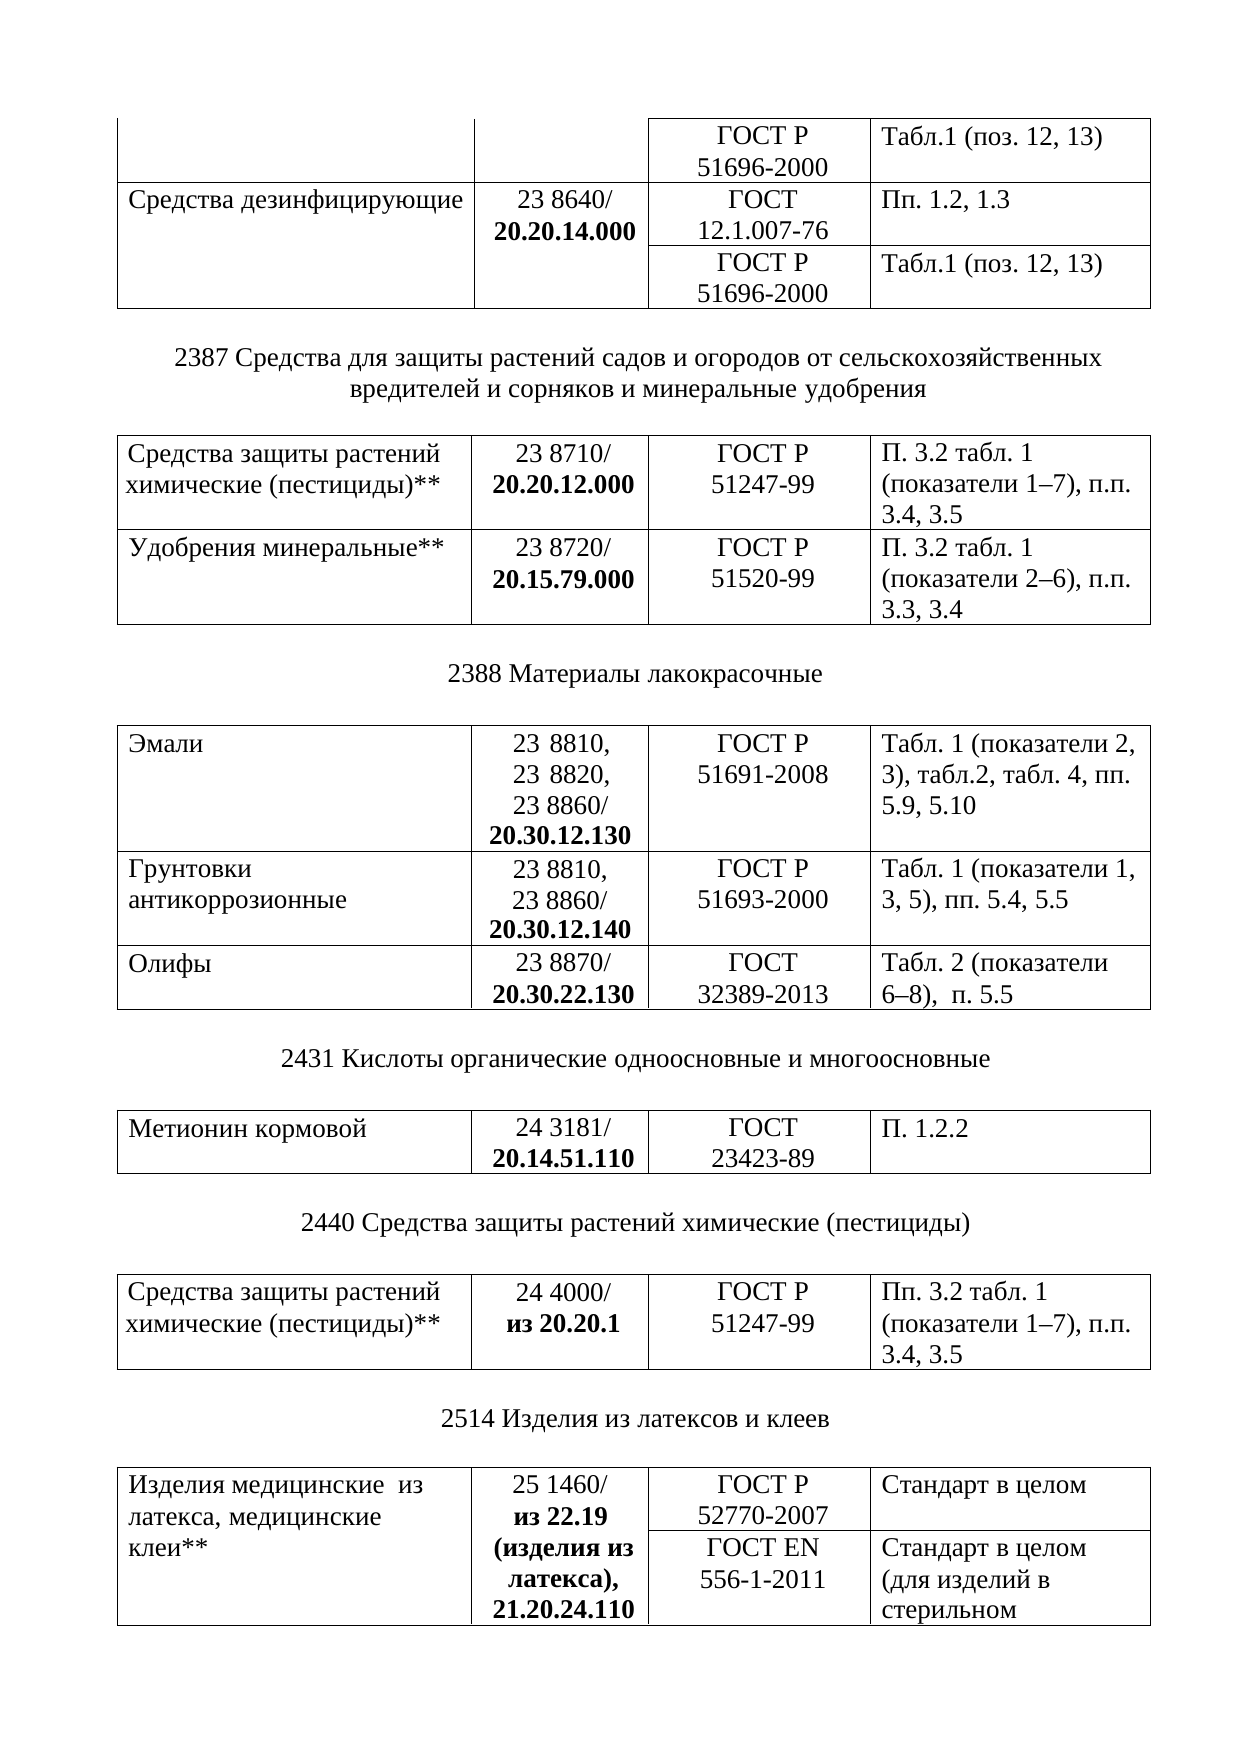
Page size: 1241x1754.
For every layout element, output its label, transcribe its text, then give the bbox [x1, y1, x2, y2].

table_header 23 8810, 23 8820, 23 8860/ 20.30.12.130 [472, 726, 648, 851]
table_header ГОСТ Р 52770-2007 [649, 1468, 870, 1530]
table_cell 23 8870/ 20.30.22.130 [472, 946, 648, 1008]
table_cell Олифы [118, 946, 471, 1008]
table_header Средства защиты растений химические (пестициды)** [118, 1275, 471, 1369]
table_cell 23 8640/ 20.20.14.000 [475, 183, 648, 308]
text 2440 Средства защиты растений химические (пестициды) [301, 1206, 1154, 1237]
table_header ГОСТ 23423-89 [649, 1111, 870, 1173]
table_cell ГОСТ Р 51693-2000 [649, 852, 870, 945]
table_cell Табл. 1 (показатели 1, 3, 5), пп. 5.4, 5.5 [871, 852, 1150, 945]
table_header [118, 118, 474, 181]
table_header Изделия медицинские из латекса, медицинские клеи** [118, 1468, 471, 1624]
table_header Табл. 1 (показатели 2, 3), табл.2, табл. 4, пп. 5.9, 5.10 [871, 726, 1150, 851]
table_header Средства защиты растений химические (пестициды)** [118, 436, 471, 529]
table_header Эмали [118, 726, 471, 851]
table_cell 23 8720/ 20.15.79.000 [472, 530, 648, 624]
table_header П. 3.2 табл. 1 (показатели 1–7), п.п. 3.4, 3.5 [871, 436, 1150, 529]
table_cell Удобрения минеральные** [118, 530, 471, 624]
text 2431 Кислоты органические одноосновные и многоосновные [281, 1042, 1154, 1073]
table_header Табл.1 (поз. 12, 13) [871, 119, 1150, 181]
table_header [475, 118, 648, 181]
table_cell ГОСТ Р 51520-99 [649, 530, 870, 624]
text 2514 Изделия из латексов и клеев [441, 1402, 1154, 1433]
table_cell Пп. 1.2, 1.3 [871, 183, 1150, 244]
table_header 24 4000/ из 20.20.1 [472, 1275, 648, 1369]
table_header Метионин кормовой [118, 1111, 471, 1173]
table_header ГОСТ Р 51247-99 [649, 436, 870, 529]
table_cell ГОСТ Р 51696-2000 [649, 246, 870, 308]
table_header Стандарт в целом [871, 1468, 1150, 1530]
table_header 25 1460/ из 22.19 (изделия из латекса), 21.20.24.110 [472, 1468, 648, 1624]
table_cell Табл.1 (поз. 12, 13) [871, 246, 1150, 308]
table_header П. 1.2.2 [871, 1111, 1150, 1173]
table_cell 23 8810, 23 8860/ 20.30.12.140 [472, 852, 648, 945]
table_cell П. 3.2 табл. 1 (показатели 2–6), п.п. 3.3, 3.4 [871, 530, 1150, 624]
table_cell Средства дезинфицирующие [118, 183, 474, 308]
table_header ГОСТ Р 51247-99 [649, 1275, 870, 1369]
table_cell ГОСТ 12.1.007-76 [649, 183, 870, 244]
table_cell ГОСТ EN 556-1-2011 [649, 1531, 870, 1624]
table_cell Табл. 2 (показатели 6–8), п. 5.5 [871, 946, 1150, 1008]
table_header 23 8710/ 20.20.12.000 [472, 436, 648, 529]
table_header Пп. 3.2 табл. 1 (показатели 1–7), п.п. 3.4, 3.5 [871, 1275, 1150, 1369]
table_header 24 3181/ 20.14.51.110 [472, 1111, 648, 1173]
text 2388 Материалы лакокрасочные [447, 657, 1154, 688]
table_cell Грунтовки антикоррозионные [118, 852, 471, 945]
table_header ГОСТ Р 51691-2008 [649, 726, 870, 851]
text 2387 Средства для защиты растений садов и огородов от сельскохозяйственных вредителей и сорняков и минеральные удобрения [172, 341, 1104, 403]
table_cell ГОСТ 32389-2013 [649, 946, 870, 1008]
table_cell Стандарт в целом (для изделий в стерильном [871, 1531, 1150, 1624]
table_header ГОСТ Р 51696-2000 [649, 119, 870, 181]
